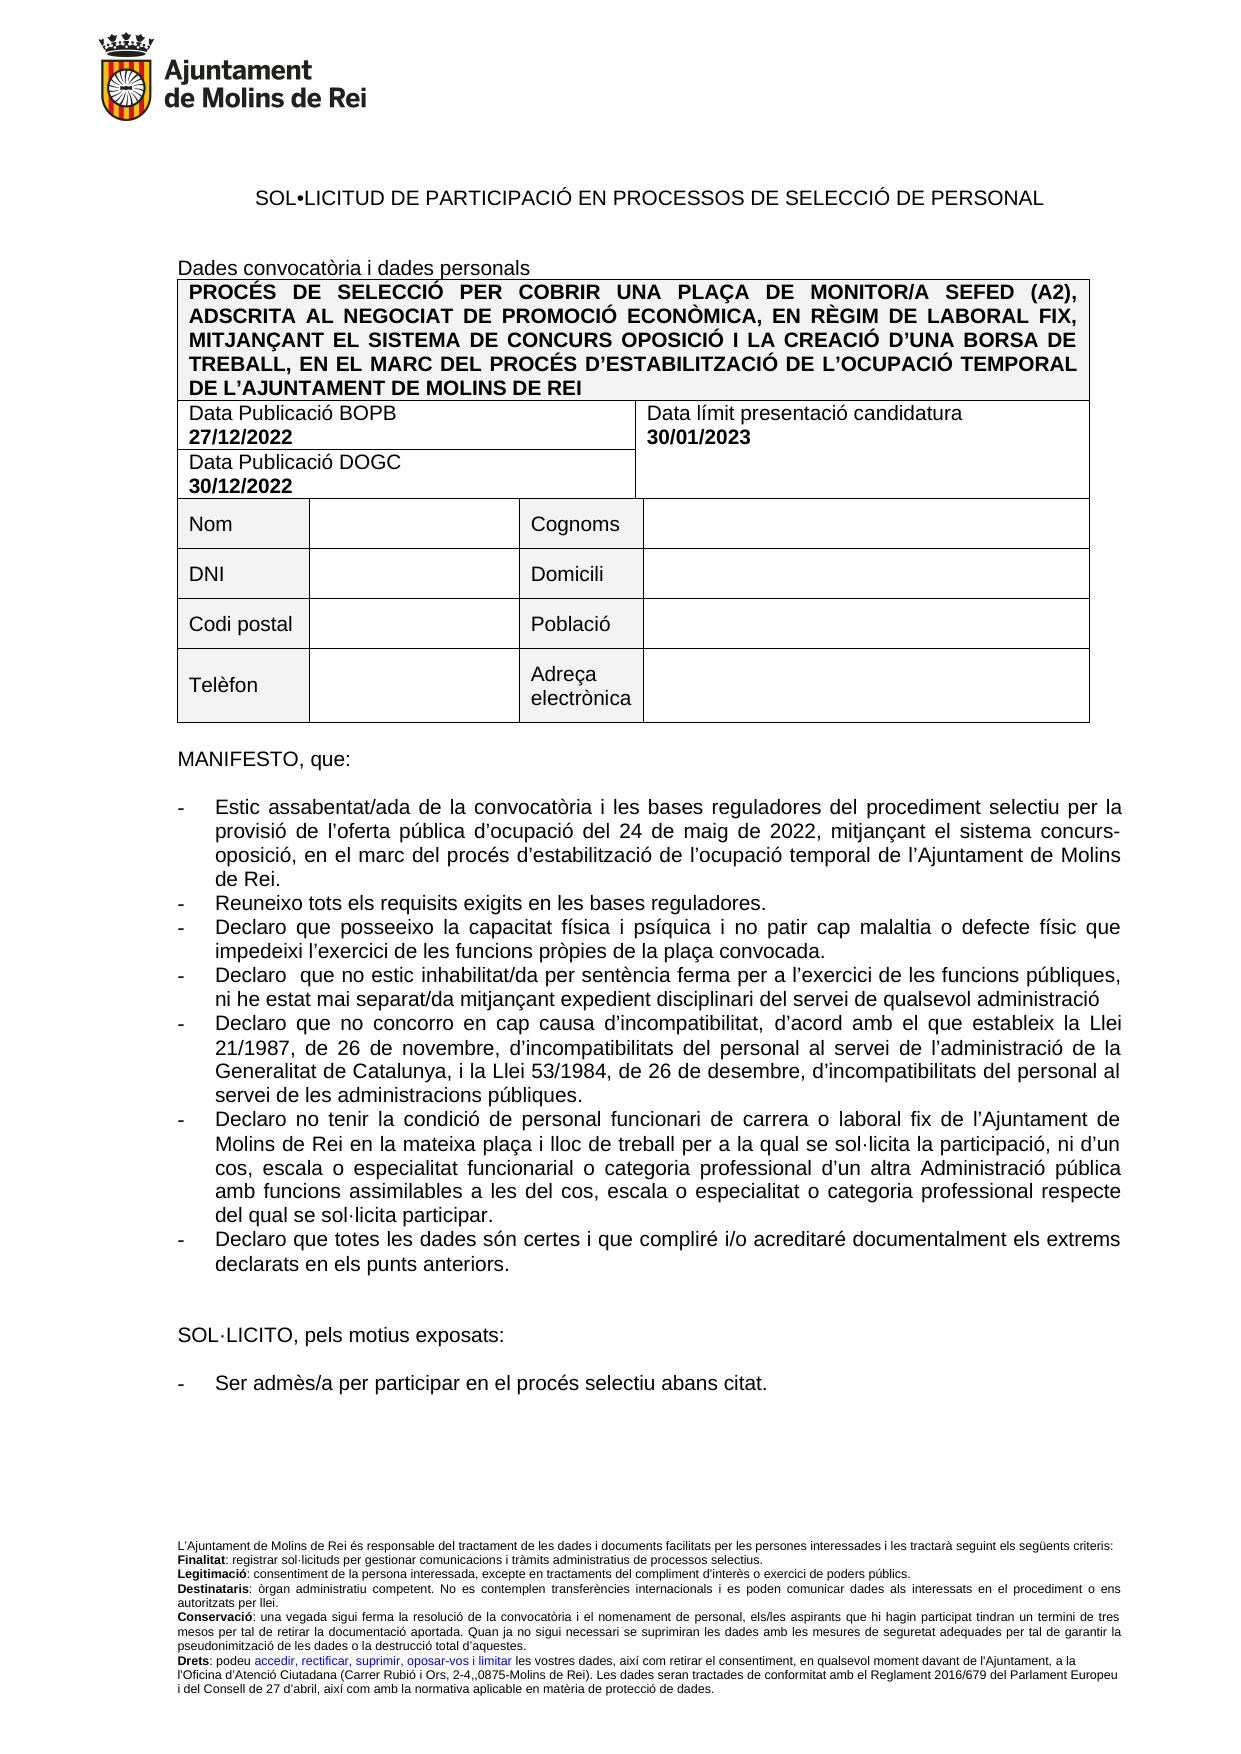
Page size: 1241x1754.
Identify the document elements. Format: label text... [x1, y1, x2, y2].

table_cell Domicili [520, 549, 643, 598]
table_cell Cognoms [520, 499, 643, 548]
table_cell Telèfon [178, 649, 309, 722]
list Declaro que totes les dades són certes i que compliré i/o acreditaré documentalment els extrems declarats en els punts anteriors. [177, 1227, 1122, 1275]
table_header PROCÉS DE SELECCIÓ PER COBRIR UNA PLAÇA DE MONITOR/A SEFED (A2), ADSCRITA AL NEGOCIAT DE PROMOCIÓ ECONÒMICA, EN RÈGIM DE LABORAL FIX, MITJANÇANT EL SISTEMA DE CONCURS OPOSICIÓ I LA CREACIÓ D’UNA BORSA DE TREBALL, EN EL MARC DEL PROCÉS D’ESTABILITZACIÓ DE L’OCUPACIÓ TEMPORAL DE L’AJUNTAMENT DE MOLINS DE REI [178, 280, 1089, 400]
list Declaro no tenir la condició de personal funcionari de carrera o laboral fix de l’Ajuntament de Molins de Rei en la mateixa plaça i lloc de treball per a la qual se sol·licita la participació, ni d’un cos, escala o especialitat funcionarial o categoria professional d’un altra Administració pública amb funcions assimilables a les del cos, escala o especialitat o categoria professional respecte del qual se sol·licita participar. [177, 1107, 1122, 1227]
picture [98, 32, 366, 121]
list Ser admès/a per participar en el procés selectiu abans citat. [177, 1371, 1122, 1395]
table_cell DNI [178, 549, 309, 598]
table_cell Data Publicació BOPB 27/12/2022 [178, 401, 635, 449]
table_cell [310, 499, 519, 548]
table_cell [310, 649, 519, 722]
table_cell [310, 599, 519, 648]
table_cell Codi postal [178, 599, 309, 648]
list Reuneixo tots els requisits exigits en les bases reguladores. [177, 891, 1122, 915]
text Dades convocatòria i dades personals [177, 260, 1122, 279]
table_cell Nom [178, 499, 309, 548]
table_cell [310, 549, 519, 598]
table_cell Població [520, 599, 643, 648]
list Declaro que no concorro en cap causa d’incompatibilitat, d’acord amb el que estableix la Llei 21/1987, de 26 de novembre, d’incompatibilitats del personal al servei de l’administració de la Generalitat de Catalunya, i la Llei 53/1984, de 26 de desembre, d’incompatibilitats del personal al servei de les administracions públiques. [177, 1011, 1122, 1107]
list Estic assabentat/ada de la convocatòria i les bases reguladores del procediment selectiu per la provisió de l’oferta pública d’ocupació del 24 de maig de 2022, mitjançant el sistema concurs-oposició, en el marc del procés d’estabilització de l’ocupació temporal de l’Ajuntament de Molins de Rei. [177, 795, 1122, 891]
text SOL·LICITO, pels motius exposats: [177, 1323, 1122, 1347]
table_cell [644, 499, 1089, 548]
table_cell [644, 599, 1089, 648]
table_cell [644, 649, 1089, 722]
table_cell Adreça electrònica [520, 649, 643, 722]
list Declaro que no estic inhabilitat/da per sentència ferma per a l’exercici de les funcions públiques, ni he estat mai separat/da mitjançant expedient disciplinari del servei de qualsevol administració [177, 963, 1122, 1011]
text SOL•LICITUD DE PARTICIPACIÓ EN PROCESSOS DE SELECCIÓ DE PERSONAL [177, 186, 1122, 210]
table_cell [644, 549, 1089, 598]
list Declaro que posseeixo la capacitat física i psíquica i no patir cap malaltia o defecte físic que impedeixi l’exercici de les funcions pròpies de la plaça convocada. [177, 915, 1122, 963]
table_cell Data límit presentació candidatura 30/01/2023 [636, 401, 1089, 498]
table_cell Data Publicació DOGC 30/12/2022 [178, 450, 635, 498]
text MANIFESTO, que: [177, 747, 1122, 771]
